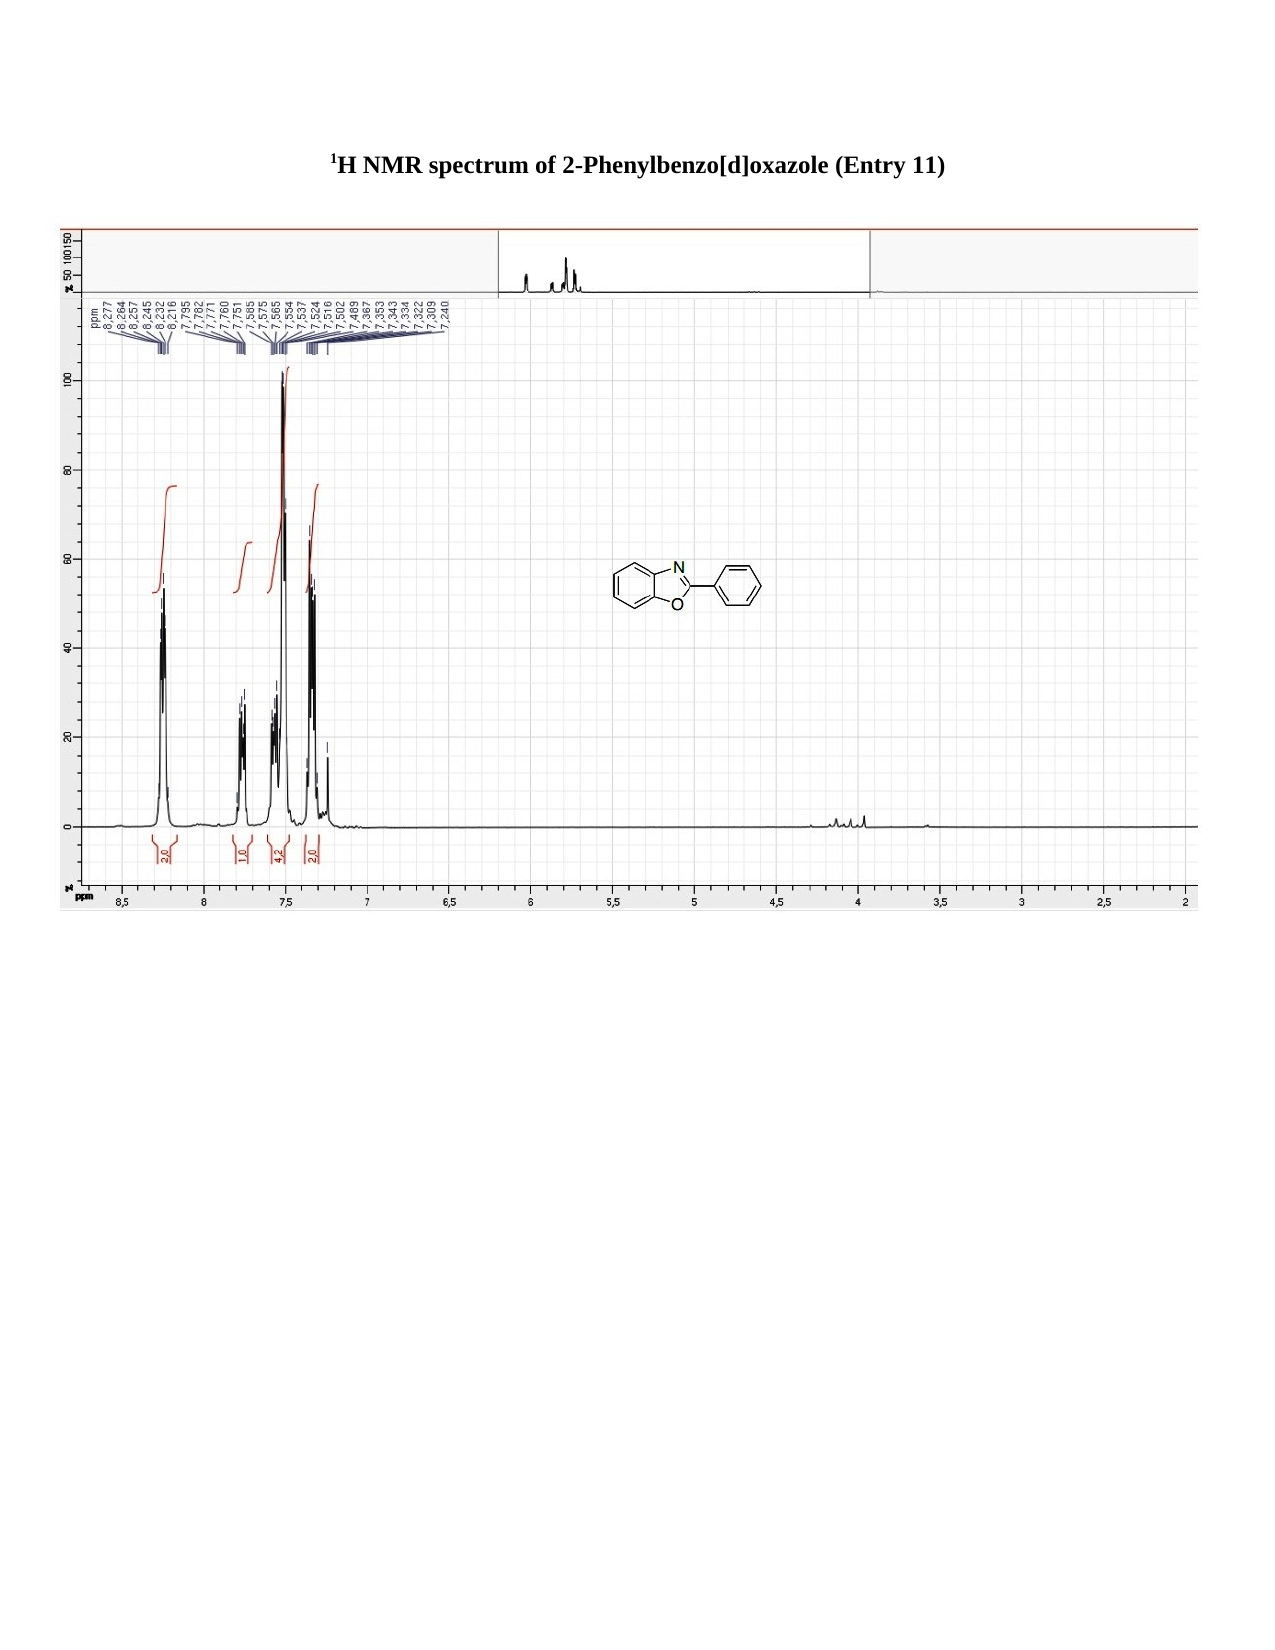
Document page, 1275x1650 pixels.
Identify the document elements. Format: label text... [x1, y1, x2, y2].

text 1H NMR spectrum of 2-Phenylbenzo[d]oxazole (Entry 11) [150, 150, 1125, 179]
picture [45, 216, 1213, 935]
